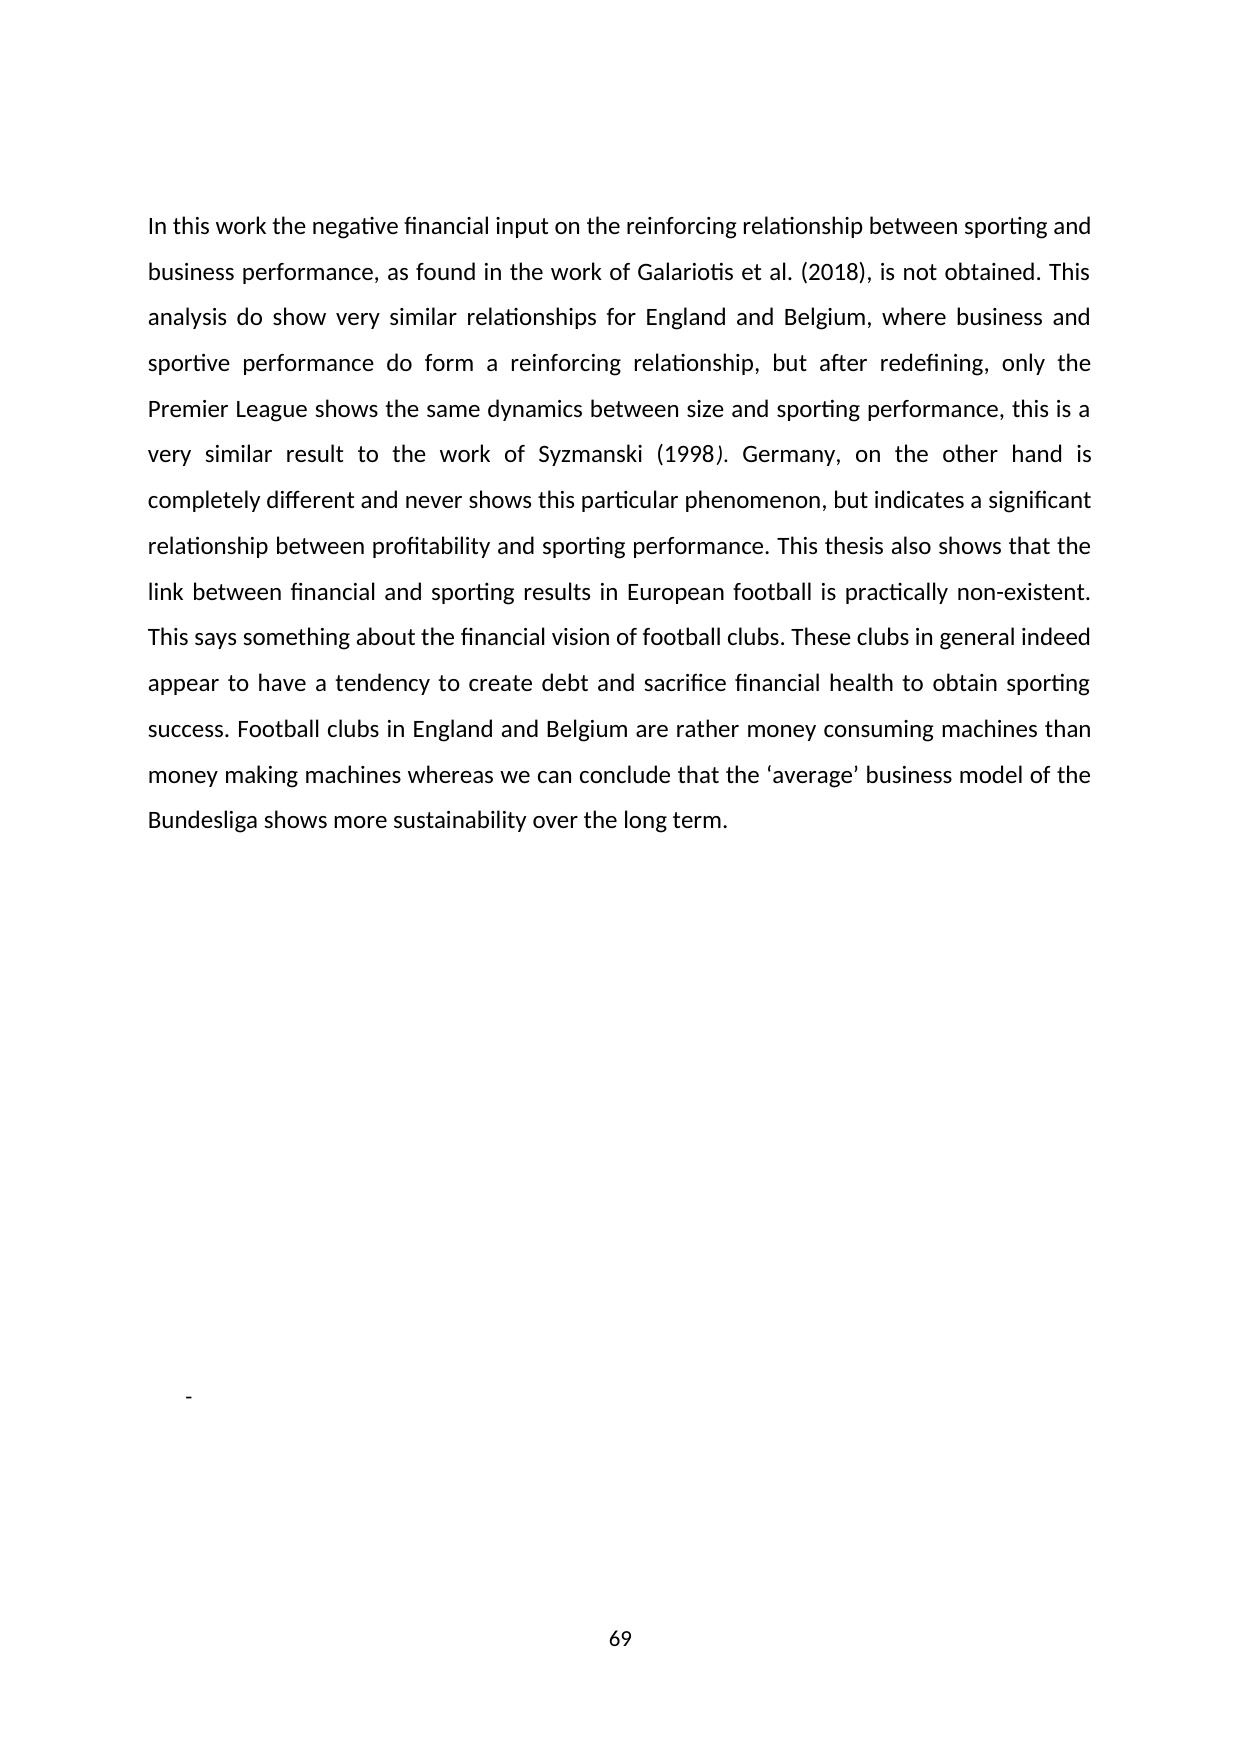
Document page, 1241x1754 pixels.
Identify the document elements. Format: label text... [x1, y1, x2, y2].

text In this work the negative financial input on the reinforcing relationship between sporting and business performance, as found in the work of Galariotis et al. (2018), is not obtained. This analysis do show very similar relationships for England and Belgium, where business and sportive performance do form a reinforcing relationship, but after redefining, only the Premier League shows the same dynamics between size and sporting performance, this is a very similar result to the work of Syzmanski (1998). Germany, on the other hand is completely different and never shows this particular phenomenon, but indicates a significant relationship between profitability and sporting performance. This thesis also shows that the link between financial and sporting results in European football is practically non-existent. This says something about the financial vision of football clubs. These clubs in general indeed appear to have a tendency to create debt and sacrifice financial health to obtain sporting success. Football clubs in England and Belgium are rather money consuming machines than money making machines whereas we can conclude that the ‘average’ business model of the Bundesliga shows more sustainability over the long term. [148, 210, 1093, 835]
